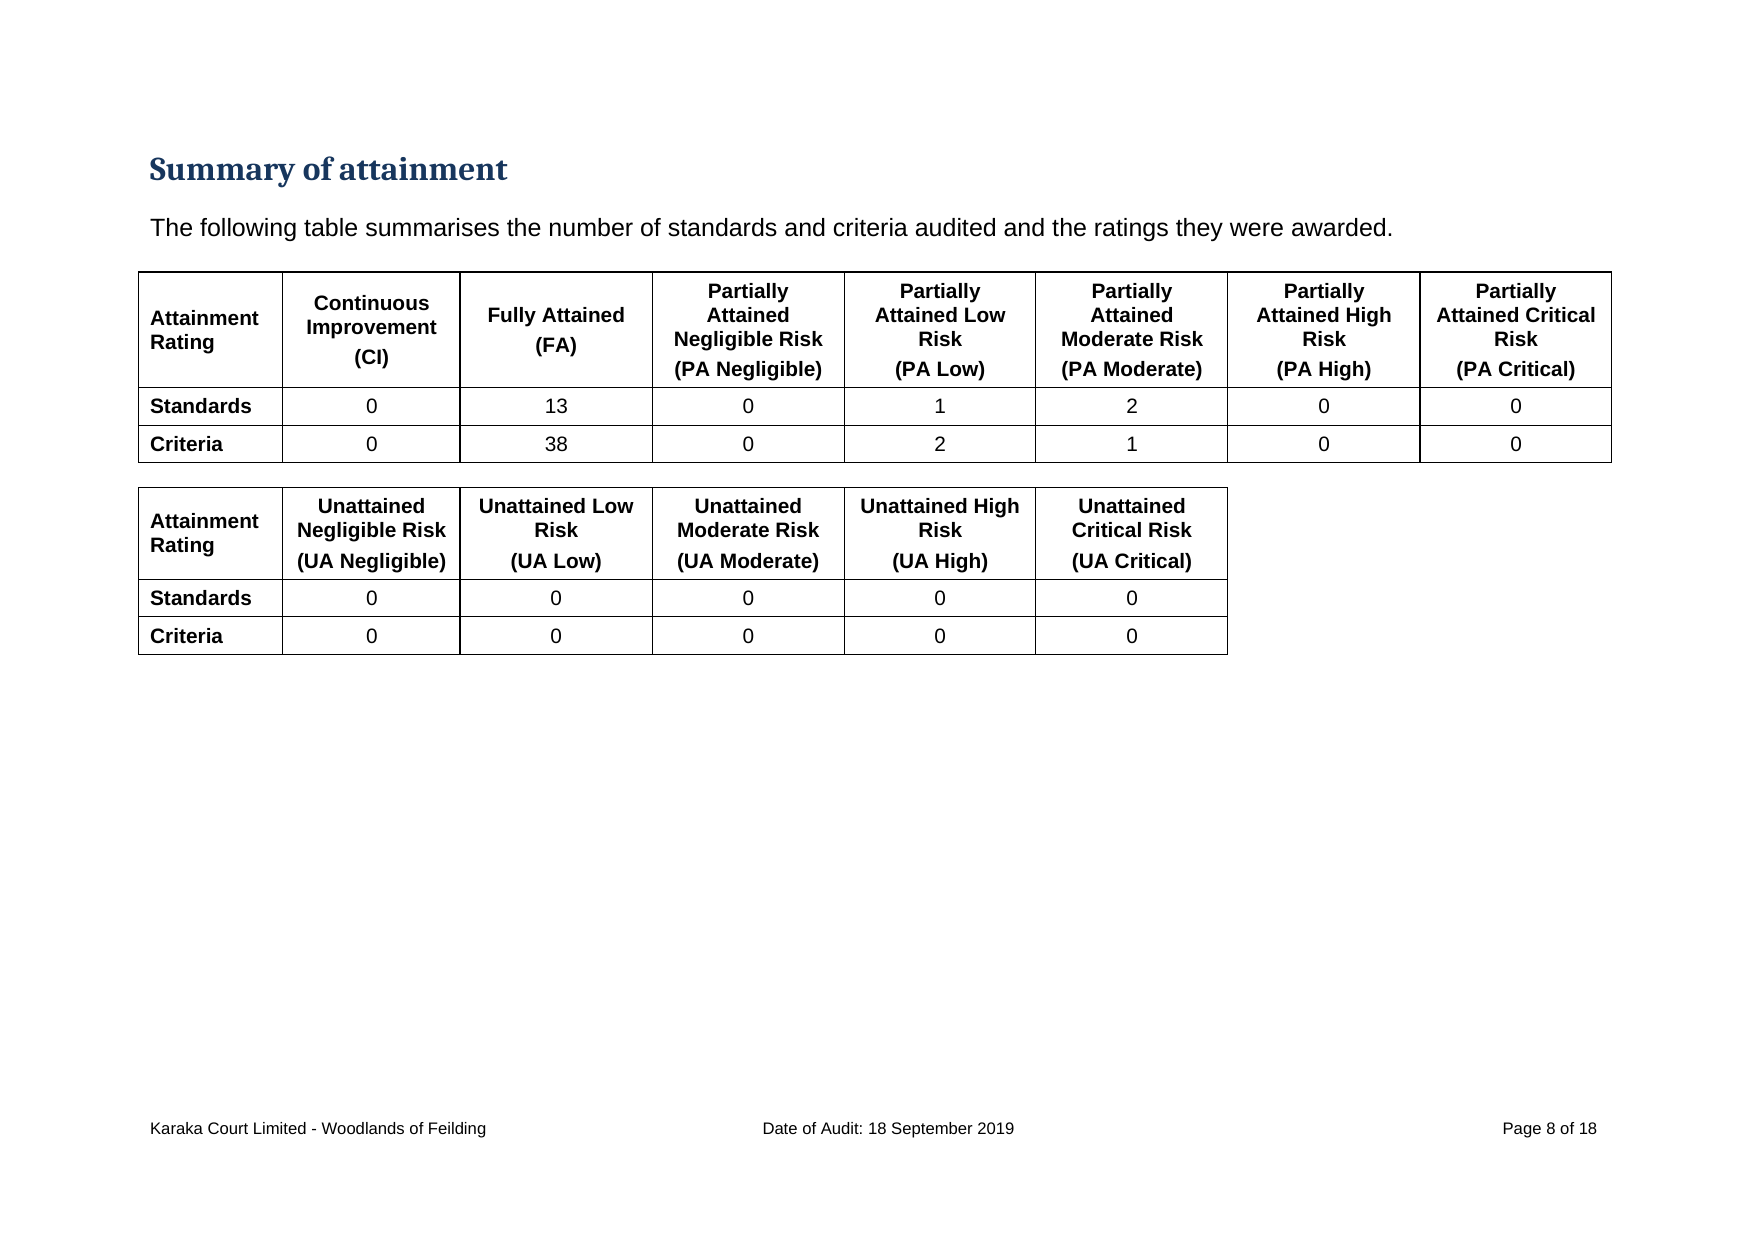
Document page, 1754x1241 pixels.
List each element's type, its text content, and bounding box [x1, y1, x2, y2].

table_cell 0 [1228, 388, 1419, 424]
table_header Unattained High Risk (UA High) [845, 488, 1035, 579]
text The following table summarises the number of standards and criteria audited and the ratings they were awarded. [150, 213, 1604, 242]
table_cell Standards [139, 388, 282, 424]
table_cell 0 [283, 580, 459, 616]
table_cell 0 [653, 426, 844, 462]
table_cell Criteria [139, 617, 282, 654]
table_cell Criteria [139, 426, 282, 462]
table_header Unattained Moderate Risk (UA Moderate) [653, 488, 844, 579]
table_header Partially Attained High Risk (PA High) [1228, 273, 1419, 387]
table_cell 0 [283, 617, 459, 654]
table_cell 0 [1036, 617, 1227, 654]
table_header Unattained Negligible Risk (UA Negligible) [283, 488, 459, 579]
table_cell 0 [1421, 388, 1611, 424]
table_cell 38 [461, 426, 652, 462]
table_header Partially Attained Critical Risk (PA Critical) [1421, 273, 1611, 387]
table_header Attainment Rating [139, 273, 282, 387]
table_cell 1 [845, 388, 1035, 424]
table_cell Standards [139, 580, 282, 616]
table_cell 0 [845, 617, 1035, 654]
table_cell 0 [1228, 426, 1419, 462]
table_header Attainment Rating [139, 488, 282, 579]
table_cell 0 [845, 580, 1035, 616]
table_cell 0 [653, 580, 844, 616]
table_cell 2 [1036, 388, 1227, 424]
table_header Fully Attained (FA) [461, 273, 652, 387]
table_header Partially Attained Moderate Risk (PA Moderate) [1036, 273, 1227, 387]
table_header Unattained Low Risk (UA Low) [461, 488, 652, 579]
table_cell 0 [461, 580, 652, 616]
table_cell 0 [1421, 426, 1611, 462]
table_cell 13 [461, 388, 652, 424]
table_cell 0 [461, 617, 652, 654]
table_cell 2 [845, 426, 1035, 462]
table_cell 1 [1036, 426, 1227, 462]
table_header Continuous Improvement (CI) [283, 273, 459, 387]
table_cell 0 [283, 426, 459, 462]
table_header Partially Attained Negligible Risk (PA Negligible) [653, 273, 844, 387]
table_header Unattained Critical Risk (UA Critical) [1036, 488, 1227, 579]
table_cell 0 [653, 617, 844, 654]
table_cell 0 [653, 388, 844, 424]
table_header Partially Attained Low Risk (PA Low) [845, 273, 1035, 387]
table_cell 0 [1036, 580, 1227, 616]
table_cell 0 [283, 388, 459, 424]
subtitle Summary of attainment [150, 150, 1604, 188]
